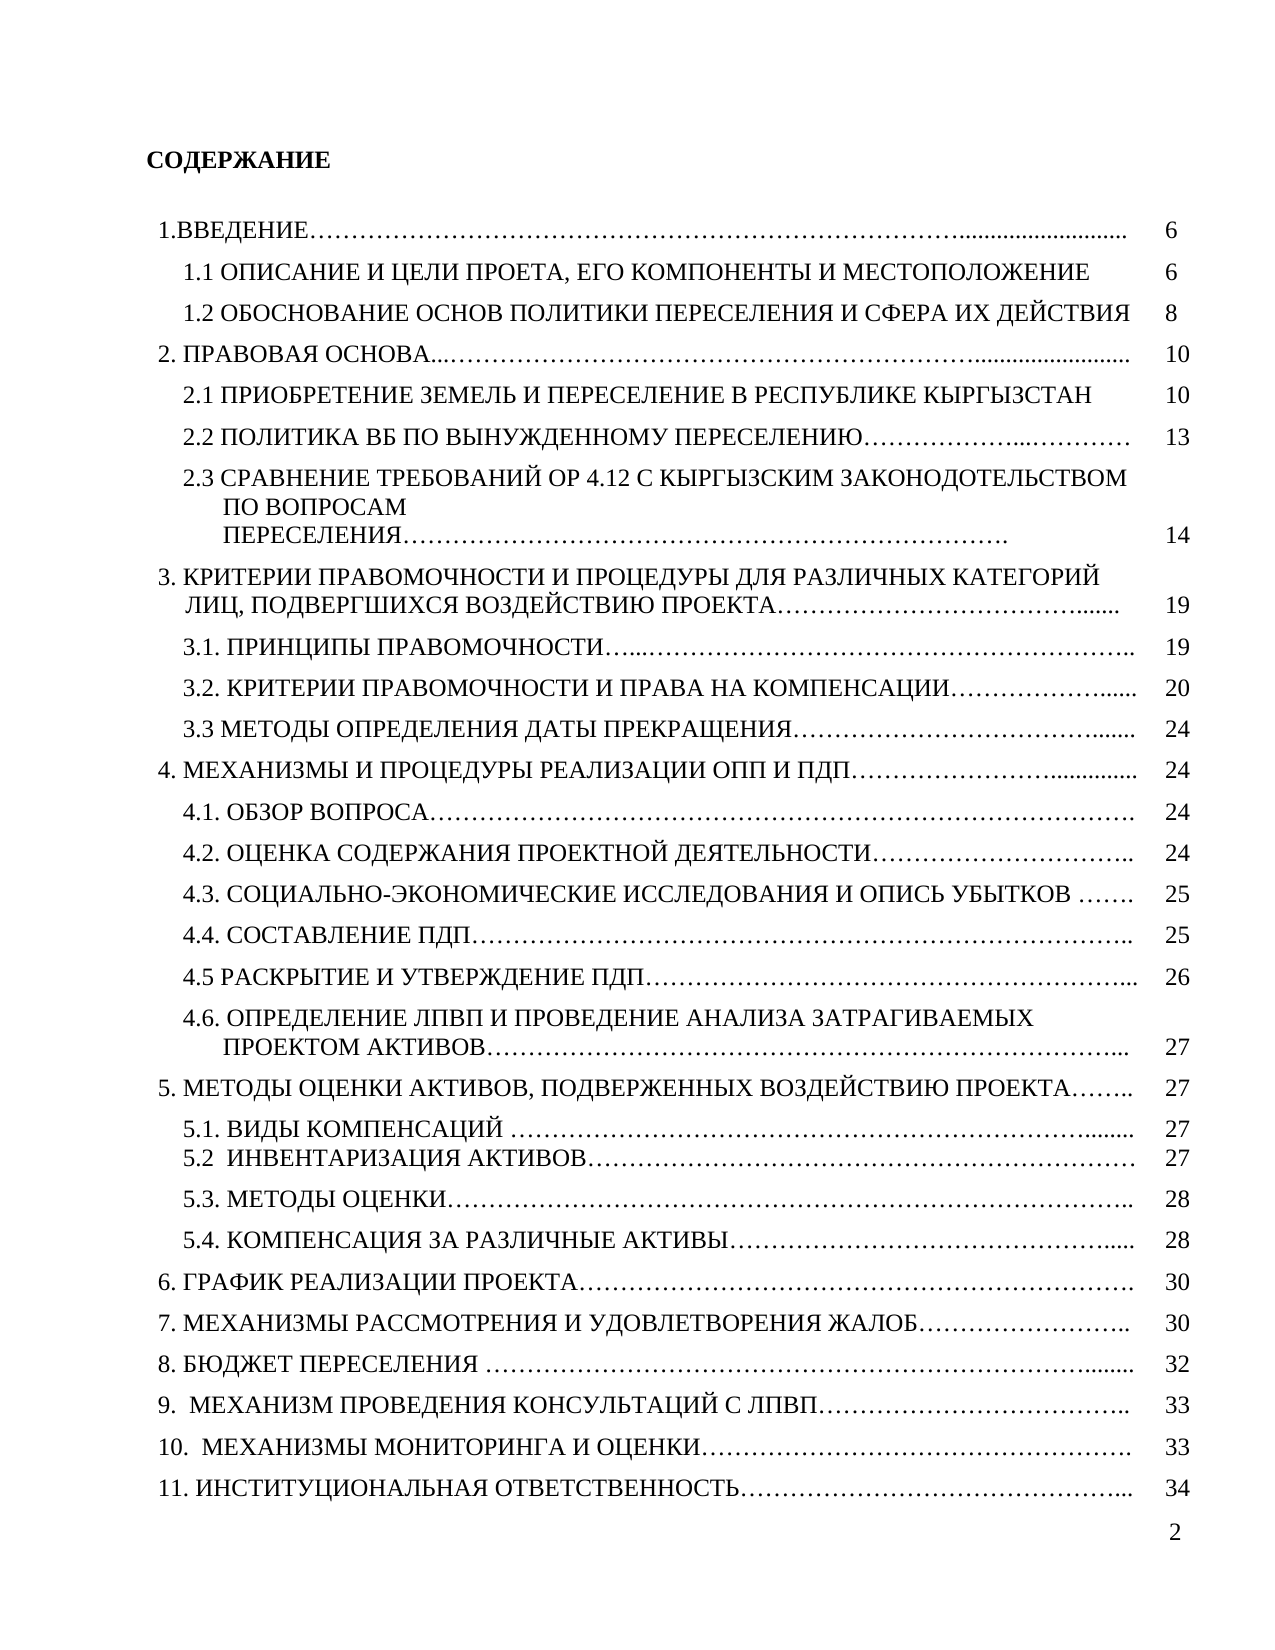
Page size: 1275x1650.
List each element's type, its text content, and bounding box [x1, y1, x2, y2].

table_header СОДЕРЖАНИЕ [135, 145, 1235, 1514]
